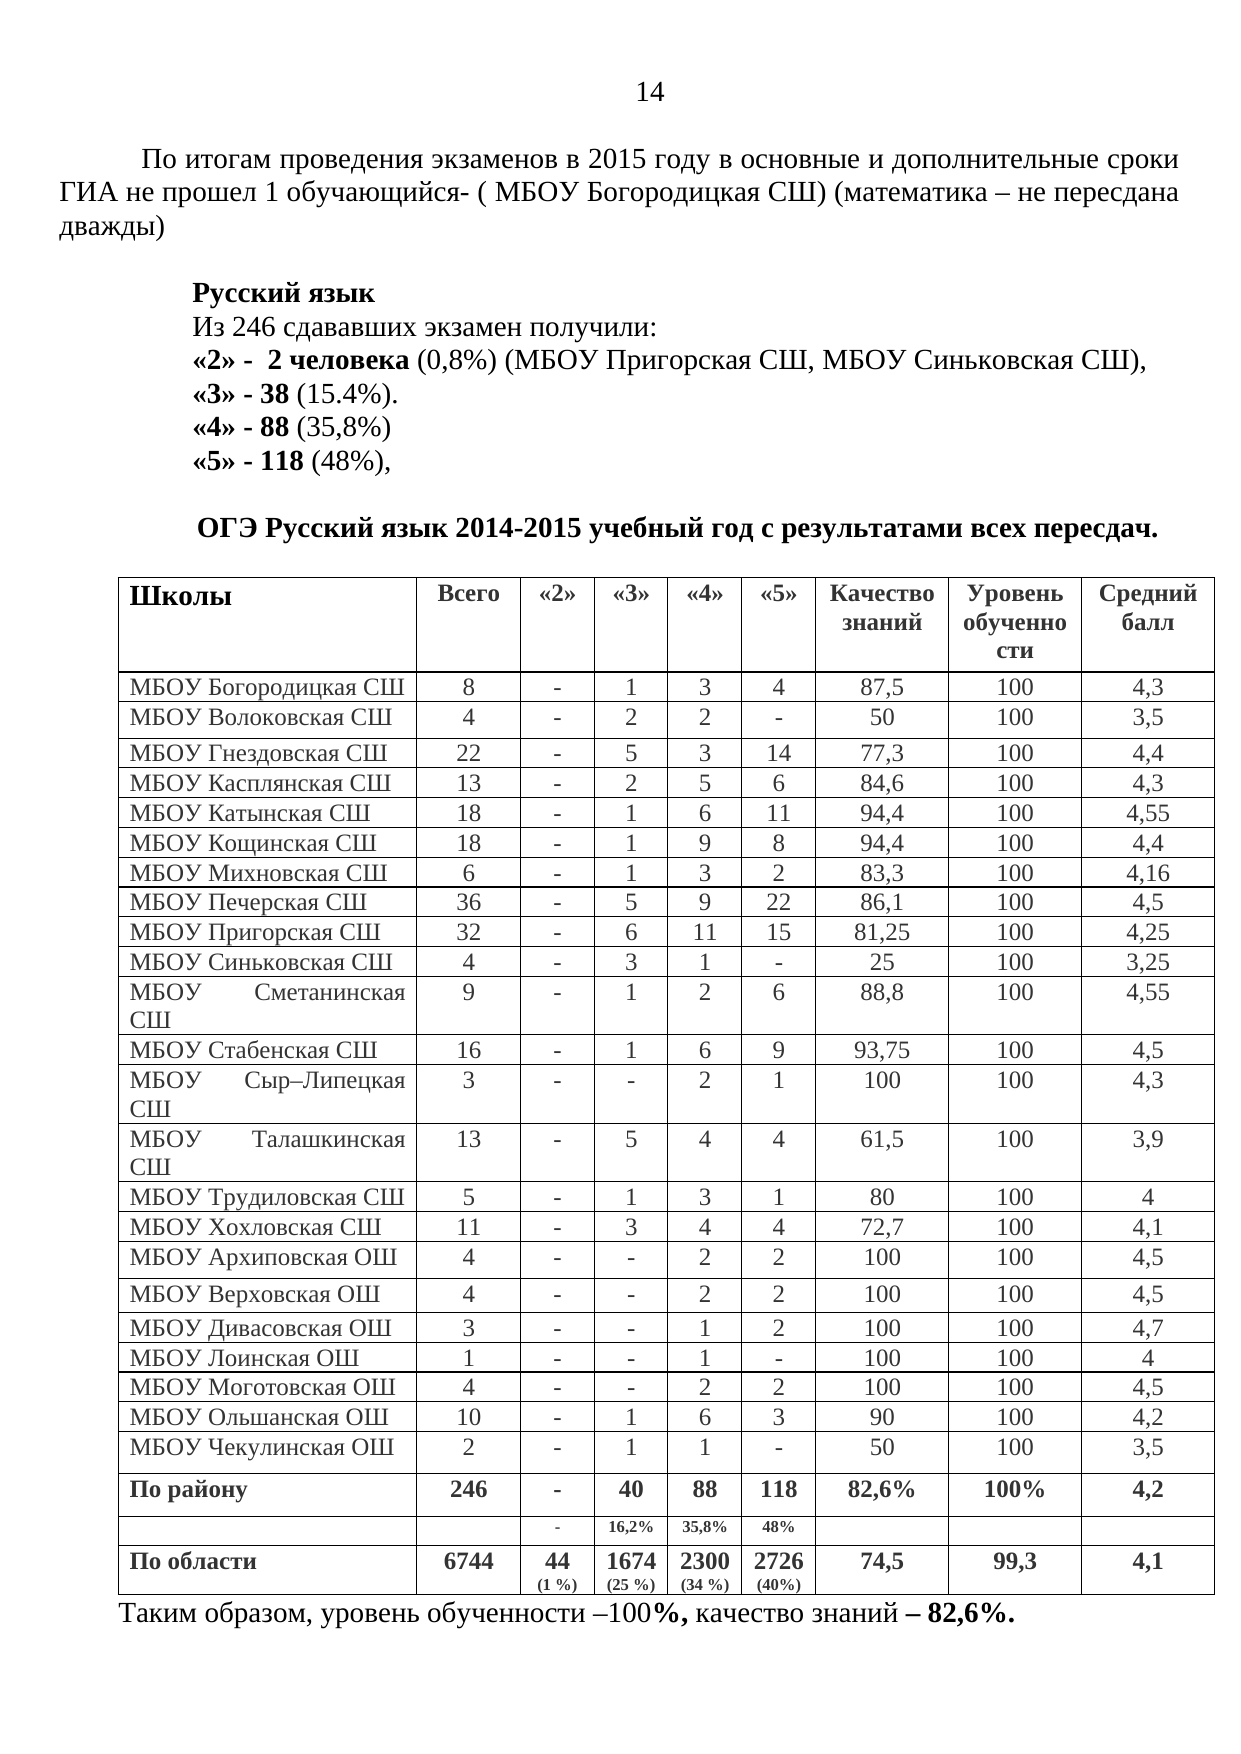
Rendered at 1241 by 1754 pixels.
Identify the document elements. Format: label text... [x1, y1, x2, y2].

table_cell 100 [816, 1065, 948, 1123]
table_cell - [521, 947, 594, 976]
table_cell 4,7 [1082, 1313, 1214, 1342]
table_cell 36 [417, 888, 520, 916]
table_header Уровень обученности [949, 578, 1081, 671]
table_cell 2 [417, 1432, 520, 1473]
table_cell 2726 (40%) [742, 1546, 815, 1594]
table_cell - [595, 1279, 667, 1312]
table_cell - [521, 1402, 594, 1431]
text «5» - 118 (48%), [118, 443, 1181, 476]
table_cell 1 [668, 1343, 741, 1371]
text Таким образом, уровень обученности –100%, качество знаний – 82,6%. [118, 1595, 1181, 1629]
table_cell 5 [417, 1182, 520, 1211]
table_cell - [521, 1474, 594, 1516]
table_cell 2 [668, 1279, 741, 1312]
table_cell 4,5 [1082, 1279, 1214, 1312]
table_cell МБОУ Архиповская ОШ [119, 1242, 416, 1278]
table_cell 1 [595, 1402, 667, 1431]
table_cell 1 [595, 673, 667, 701]
table_cell 100 [949, 1373, 1081, 1401]
table_cell 4,2 [1082, 1402, 1214, 1431]
table_cell 4,3 [1082, 768, 1214, 797]
list По итогам проведения экзаменов в 2015 году в основные и дополнительные сроки ГИА не прошел 1 обучающийся- ( МБОУ Богородицкая СШ) (математика – не пересдана дважды) [59, 141, 1181, 242]
table_cell 3 [668, 739, 741, 767]
table_cell 9 [742, 1035, 815, 1064]
table_cell - [521, 858, 594, 886]
table_cell 22 [742, 888, 815, 916]
table_cell 4 [417, 1242, 520, 1278]
table_cell 84,6 [816, 768, 948, 797]
table_cell 88,8 [816, 977, 948, 1034]
table_cell 44 (1 %) [521, 1546, 594, 1594]
table_cell 13 [417, 768, 520, 797]
text «4» - 88 (35,8%) [118, 409, 1181, 443]
table_cell 9 [668, 828, 741, 857]
table_cell 6 [742, 768, 815, 797]
table_cell 18 [417, 828, 520, 857]
table_cell 1 [742, 1182, 815, 1211]
table_cell 4,3 [1082, 1065, 1214, 1123]
table_cell По области [119, 1546, 416, 1594]
table_cell 100 [949, 947, 1081, 976]
table_cell 100 [949, 1432, 1081, 1473]
table_cell МБОУ Дивасовская ОШ [119, 1313, 416, 1342]
table_cell МБОУ Чекулинская ОШ [119, 1432, 416, 1473]
table_cell [949, 1517, 1081, 1545]
table_cell МБОУ Стабенская СШ [119, 1035, 416, 1064]
table_cell 100 [949, 1343, 1081, 1371]
table_cell - [521, 1373, 594, 1401]
table_cell - [742, 1343, 815, 1371]
table_cell 77,3 [816, 739, 948, 767]
table_cell 6 [742, 977, 815, 1034]
table_cell 40 [595, 1474, 667, 1516]
table_cell МБОУ Синьковская СШ [119, 947, 416, 976]
table_cell 2 [668, 977, 741, 1034]
table_cell 6 [417, 858, 520, 886]
table_cell 4 [417, 947, 520, 976]
table_cell 2300 (34 %) [668, 1546, 741, 1594]
table_cell 2 [742, 1279, 815, 1312]
table_cell 4,55 [1082, 798, 1214, 827]
table_cell 16,2% [595, 1517, 667, 1545]
table_cell 1 [668, 1432, 741, 1473]
text «2» - 2 человека (0,8%) (МБОУ Пригорская СШ, МБОУ Синьковская СШ), [118, 342, 1181, 376]
table_cell 100 [949, 1242, 1081, 1278]
table_cell 3 [668, 1182, 741, 1211]
table_cell 87,5 [816, 673, 948, 701]
table_cell 1 [417, 1343, 520, 1371]
table_cell 3,5 [1082, 702, 1214, 737]
table_cell 3 [668, 858, 741, 886]
table_cell 3 [595, 1212, 667, 1241]
table_cell 1 [595, 977, 667, 1034]
table_cell 4,5 [1082, 1373, 1214, 1401]
table_cell 100% [949, 1474, 1081, 1516]
table_cell 100 [949, 1279, 1081, 1312]
table_cell 50 [816, 1432, 948, 1473]
table_cell 100 [816, 1343, 948, 1371]
table_cell 100 [949, 1035, 1081, 1064]
table_cell 4 [1082, 1343, 1214, 1371]
table_cell - [521, 1279, 594, 1312]
table_cell 13 [417, 1124, 520, 1181]
table_cell - [521, 1517, 594, 1545]
table_cell 100 [949, 1182, 1081, 1211]
table_cell 11 [668, 917, 741, 946]
table_cell 16 [417, 1035, 520, 1064]
table_cell По району [119, 1474, 416, 1516]
table_cell МБОУ Катынская СШ [119, 798, 416, 827]
table_cell МБОУ Трудиловская СШ [119, 1182, 416, 1211]
table_cell - [595, 1373, 667, 1401]
table_cell 81,25 [816, 917, 948, 946]
table_cell 4,4 [1082, 739, 1214, 767]
text ОГЭ Русский язык 2014-2015 учебный год с результатами всех пересдач. [174, 510, 1181, 543]
table_cell 100 [949, 798, 1081, 827]
table_cell 18 [417, 798, 520, 827]
table_cell 4 [417, 702, 520, 737]
table_cell - [521, 1124, 594, 1181]
table_cell 1674 (25 %) [595, 1546, 667, 1594]
table_cell 74,5 [816, 1546, 948, 1594]
table_cell 1 [595, 1035, 667, 1064]
table_cell 2 [742, 1313, 815, 1342]
table_cell 61,5 [816, 1124, 948, 1181]
text «3» - 38 (15.4%). [118, 376, 1181, 409]
table_cell 86,1 [816, 888, 948, 916]
table_cell 4 [1082, 1182, 1214, 1211]
table_cell 100 [949, 858, 1081, 886]
table_cell МБОУ Богородицкая СШ [119, 673, 416, 701]
table_cell - [521, 1242, 594, 1278]
table_cell 4 [417, 1279, 520, 1312]
table_cell 3 [595, 947, 667, 976]
table_cell 6 [668, 1402, 741, 1431]
table_cell 1 [595, 858, 667, 886]
table_cell 4 [668, 1212, 741, 1241]
table_cell 100 [816, 1242, 948, 1278]
table_cell МБОУ Сметанинская СШ [119, 977, 416, 1034]
table_cell 100 [949, 888, 1081, 916]
table_cell 4,16 [1082, 858, 1214, 886]
table_cell 5 [668, 768, 741, 797]
table_cell 3,9 [1082, 1124, 1214, 1181]
table_cell [816, 1517, 948, 1545]
table_cell 6 [668, 1035, 741, 1064]
table_cell 2 [668, 1065, 741, 1123]
table_cell МБОУ Гнездовская СШ [119, 739, 416, 767]
table_cell 4,5 [1082, 1242, 1214, 1278]
table_cell 80 [816, 1182, 948, 1211]
table_cell - [521, 1035, 594, 1064]
table_cell 88 [668, 1474, 741, 1516]
table_cell МБОУ Пригорская СШ [119, 917, 416, 946]
table_cell 4,2 [1082, 1474, 1214, 1516]
table_cell - [521, 888, 594, 916]
table_cell 22 [417, 739, 520, 767]
table_header Всего [417, 578, 520, 671]
table_cell 4,1 [1082, 1546, 1214, 1594]
table_cell МБОУ Волоковская СШ [119, 702, 416, 737]
table_cell 3,5 [1082, 1432, 1214, 1473]
table_header Качество знаний [816, 578, 948, 671]
table_cell - [742, 947, 815, 976]
table_cell 4 [742, 1212, 815, 1241]
table_cell 100 [949, 739, 1081, 767]
table_cell 4,25 [1082, 917, 1214, 946]
table_cell 9 [668, 888, 741, 916]
table_cell - [521, 702, 594, 737]
table_cell 6 [668, 798, 741, 827]
table_cell - [521, 673, 594, 701]
table_cell - [521, 768, 594, 797]
table_cell 1 [595, 1432, 667, 1473]
table_cell 1 [742, 1065, 815, 1123]
table_cell 118 [742, 1474, 815, 1516]
table_cell МБОУ Лоинская ОШ [119, 1343, 416, 1371]
table_cell 6744 [417, 1546, 520, 1594]
table_header «3» [595, 578, 667, 671]
table_cell 11 [417, 1212, 520, 1241]
table_cell МБОУ Ольшанская ОШ [119, 1402, 416, 1431]
table_cell МБОУ Печерская СШ [119, 888, 416, 916]
table_header Средний балл [1082, 578, 1214, 671]
table_header «4» [668, 578, 741, 671]
table_cell 4 [668, 1124, 741, 1181]
table_cell 4,5 [1082, 1035, 1214, 1064]
table_cell 2 [742, 1373, 815, 1401]
table_cell МБОУ Верховская ОШ [119, 1279, 416, 1312]
table_cell - [521, 1432, 594, 1473]
table_cell 100 [949, 1212, 1081, 1241]
table_cell 90 [816, 1402, 948, 1431]
table_cell - [521, 1065, 594, 1123]
table_cell 4 [742, 673, 815, 701]
table_cell - [742, 1432, 815, 1473]
table_cell 94,4 [816, 798, 948, 827]
table_cell 1 [595, 828, 667, 857]
table_cell 2 [668, 702, 741, 737]
table_cell 4,3 [1082, 673, 1214, 701]
table_cell 93,75 [816, 1035, 948, 1064]
table_cell 2 [668, 1373, 741, 1401]
table_cell - [521, 798, 594, 827]
table_cell 100 [949, 1313, 1081, 1342]
table_cell 100 [949, 917, 1081, 946]
text Из 246 сдававших экзамен получили: [118, 309, 1181, 342]
table_cell 100 [949, 828, 1081, 857]
table_cell МБОУ Касплянская СШ [119, 768, 416, 797]
table_cell МБОУ Кощинская СШ [119, 828, 416, 857]
table_cell МБОУ Михновская СШ [119, 858, 416, 886]
table_cell 11 [742, 798, 815, 827]
table_cell - [521, 1313, 594, 1342]
table_cell 100 [949, 1402, 1081, 1431]
table_cell - [521, 739, 594, 767]
table_cell 35,8% [668, 1517, 741, 1545]
table_cell 8 [742, 828, 815, 857]
table_cell 5 [595, 739, 667, 767]
table_cell МБОУ Хохловская СШ [119, 1212, 416, 1241]
table_cell 2 [742, 858, 815, 886]
table_cell - [521, 917, 594, 946]
table_cell 8 [417, 673, 520, 701]
table_cell МБОУ Сыр–Липецкая СШ [119, 1065, 416, 1123]
table_cell 2 [668, 1242, 741, 1278]
table_cell 100 [949, 1124, 1081, 1181]
table_cell 94,4 [816, 828, 948, 857]
table_cell 100 [949, 673, 1081, 701]
table_cell 10 [417, 1402, 520, 1431]
table_header «2» [521, 578, 594, 671]
table_cell - [595, 1313, 667, 1342]
table_cell 5 [595, 1124, 667, 1181]
table_cell - [595, 1065, 667, 1123]
table_cell [1082, 1517, 1214, 1545]
table_cell 3 [417, 1313, 520, 1342]
table_cell 14 [742, 739, 815, 767]
table_cell МБОУ Талашкинская СШ [119, 1124, 416, 1181]
table_cell 82,6% [816, 1474, 948, 1516]
table_header «5» [742, 578, 815, 671]
table_cell 100 [816, 1313, 948, 1342]
table_cell - [595, 1343, 667, 1371]
table_cell 4,4 [1082, 828, 1214, 857]
table_cell 50 [816, 702, 948, 737]
table_cell 1 [595, 1182, 667, 1211]
table_cell 2 [742, 1242, 815, 1278]
table_cell - [742, 702, 815, 737]
table_cell 246 [417, 1474, 520, 1516]
table_cell 100 [949, 977, 1081, 1034]
table_cell 3,25 [1082, 947, 1214, 976]
table_cell 3 [742, 1402, 815, 1431]
table_cell 4,1 [1082, 1212, 1214, 1241]
table_cell 1 [595, 798, 667, 827]
table_cell 4 [742, 1124, 815, 1181]
table_cell 100 [816, 1373, 948, 1401]
table_cell 6 [595, 917, 667, 946]
table_cell МБОУ Моготовская ОШ [119, 1373, 416, 1401]
table_cell 3 [417, 1065, 520, 1123]
table_cell 3 [668, 673, 741, 701]
table_cell - [521, 1212, 594, 1241]
table_cell 100 [949, 1065, 1081, 1123]
table_cell - [521, 828, 594, 857]
table_cell 48% [742, 1517, 815, 1545]
text Русский язык [118, 275, 1181, 309]
table_cell 83,3 [816, 858, 948, 886]
table_cell 32 [417, 917, 520, 946]
table_cell 99,3 [949, 1546, 1081, 1594]
table_cell - [521, 1182, 594, 1211]
table_cell 5 [595, 888, 667, 916]
table_cell 1 [668, 947, 741, 976]
table_cell 9 [417, 977, 520, 1034]
table_header Школы [119, 578, 416, 671]
table_cell 100 [816, 1279, 948, 1312]
table_cell 100 [949, 768, 1081, 797]
table_cell 2 [595, 768, 667, 797]
table_cell [417, 1517, 520, 1545]
table_cell 72,7 [816, 1212, 948, 1241]
table_cell 4 [417, 1373, 520, 1401]
table_cell 4,5 [1082, 888, 1214, 916]
table_cell [119, 1517, 416, 1545]
table_cell 4,55 [1082, 977, 1214, 1034]
table_cell - [521, 1343, 594, 1371]
table_cell - [595, 1242, 667, 1278]
table_cell 25 [816, 947, 948, 976]
table_cell - [521, 977, 594, 1034]
table_cell 100 [949, 702, 1081, 737]
table_cell 2 [595, 702, 667, 737]
table_cell 15 [742, 917, 815, 946]
table_cell 1 [668, 1313, 741, 1342]
